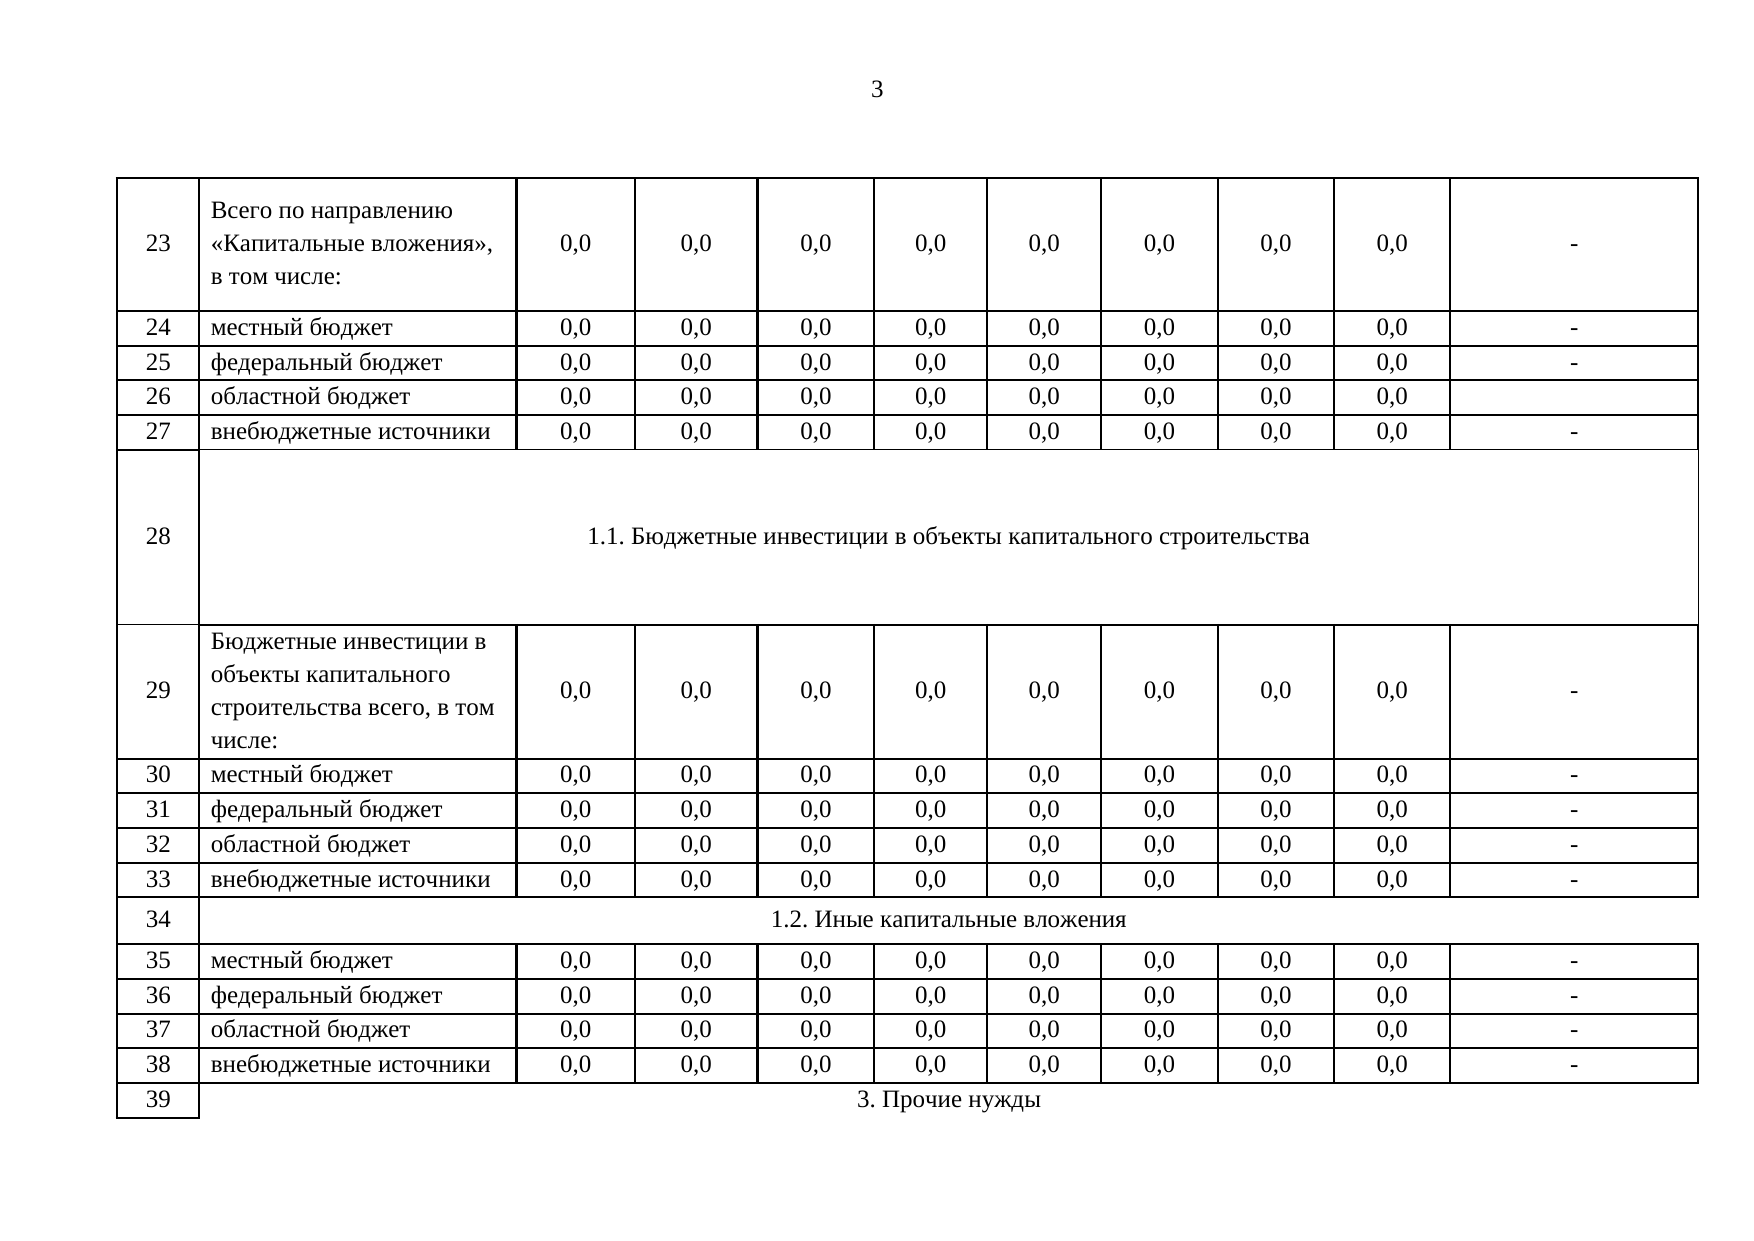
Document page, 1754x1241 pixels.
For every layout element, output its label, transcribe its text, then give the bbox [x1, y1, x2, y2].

table_cell 39 [118, 1084, 198, 1117]
table_cell 0,0 [875, 1049, 986, 1082]
table_cell 0,0 [1102, 381, 1217, 414]
table_cell 0,0 [988, 381, 1100, 414]
table_cell федеральный бюджет [200, 794, 515, 827]
table_cell 0,0 [636, 416, 756, 449]
table_cell 0,0 [1102, 347, 1217, 379]
table_cell 0,0 [518, 945, 634, 978]
table_cell 0,0 [759, 794, 873, 827]
table_cell местный бюджет [200, 760, 515, 792]
table_cell 0,0 [1219, 980, 1333, 1012]
table_cell 0,0 [875, 794, 986, 827]
table_cell - [1451, 760, 1697, 792]
table_cell 0,0 [1335, 312, 1449, 345]
table_cell 0,0 [759, 1015, 873, 1047]
table_cell - [1451, 829, 1697, 862]
table_cell 0,0 [988, 347, 1100, 379]
table_cell 0,0 [759, 626, 873, 757]
table_cell 0,0 [636, 945, 756, 978]
table_cell 0,0 [875, 179, 986, 310]
table_cell 0,0 [759, 381, 873, 414]
table_cell 0,0 [988, 829, 1100, 862]
table_cell 0,0 [988, 864, 1100, 896]
table_cell 0,0 [1102, 829, 1217, 862]
table_cell 0,0 [1335, 416, 1449, 449]
table_cell 0,0 [759, 760, 873, 792]
table_cell 0,0 [1102, 864, 1217, 896]
table_cell - [1451, 1049, 1697, 1082]
table_cell 37 [118, 1015, 198, 1047]
table_cell 0,0 [1102, 416, 1217, 449]
table_cell 0,0 [988, 945, 1100, 978]
table_cell 1.1. Бюджетные инвестиции в объекты капитального строительства [200, 450, 1698, 624]
table_cell областной бюджет [200, 381, 515, 414]
table_cell 0,0 [636, 381, 756, 414]
table_cell 0,0 [988, 312, 1100, 345]
table_cell 1.2. Иные капитальные вложения [200, 898, 1698, 943]
table_cell 0,0 [1335, 829, 1449, 862]
table_cell 0,0 [1335, 794, 1449, 827]
table_cell 0,0 [759, 312, 873, 345]
table_cell 29 [118, 625, 198, 757]
table_cell 0,0 [1219, 829, 1333, 862]
table_cell 0,0 [875, 626, 986, 757]
table_cell 0,0 [1102, 179, 1217, 310]
table_cell 0,0 [988, 626, 1100, 757]
table_cell 0,0 [1102, 945, 1217, 978]
table_cell 0,0 [759, 1049, 873, 1082]
table_cell - [1451, 794, 1697, 827]
table_cell областной бюджет [200, 1015, 515, 1047]
table_cell 0,0 [518, 760, 634, 792]
table_cell 31 [118, 794, 198, 827]
table_cell 28 [118, 451, 198, 624]
table_cell 0,0 [518, 347, 634, 379]
table_cell 0,0 [759, 945, 873, 978]
table_cell - [1451, 416, 1697, 449]
table_cell 26 [118, 381, 198, 414]
table_cell 0,0 [1335, 381, 1449, 414]
table_cell 0,0 [636, 1015, 756, 1047]
table_cell 0,0 [988, 416, 1100, 449]
table_cell 0,0 [1335, 864, 1449, 896]
table_cell 0,0 [1335, 1015, 1449, 1047]
table_cell 0,0 [1335, 626, 1449, 757]
table_cell 30 [118, 760, 198, 792]
table_cell 0,0 [1219, 1015, 1333, 1047]
table_cell 27 [118, 416, 198, 449]
table_cell 0,0 [759, 179, 873, 310]
table_cell 0,0 [1219, 416, 1333, 449]
table_cell местный бюджет [200, 312, 515, 345]
table_cell 0,0 [1102, 794, 1217, 827]
table_cell 0,0 [636, 760, 756, 792]
table_cell 0,0 [875, 760, 986, 792]
table_cell 23 [118, 179, 198, 310]
table_cell 3. Прочие нужды [200, 1084, 1698, 1117]
table_cell 0,0 [1219, 312, 1333, 345]
table_cell 0,0 [988, 794, 1100, 827]
table_cell 0,0 [636, 626, 756, 757]
table_cell 35 [118, 945, 198, 978]
table_cell внебюджетные источники [200, 1049, 515, 1082]
table_cell 0,0 [759, 347, 873, 379]
table_cell 0,0 [518, 829, 634, 862]
table_cell 0,0 [518, 179, 634, 310]
table_cell 0,0 [875, 945, 986, 978]
table_cell 0,0 [518, 416, 634, 449]
table_cell федеральный бюджет [200, 347, 515, 379]
table_cell 0,0 [1102, 1015, 1217, 1047]
table_cell 0,0 [875, 864, 986, 896]
table_cell 0,0 [518, 381, 634, 414]
table_cell 0,0 [518, 794, 634, 827]
table_cell - [1451, 312, 1697, 345]
table_cell 0,0 [1102, 626, 1217, 757]
table_cell 0,0 [518, 864, 634, 896]
table_cell 0,0 [1219, 794, 1333, 827]
table_cell 32 [118, 829, 198, 862]
table_cell 0,0 [759, 416, 873, 449]
table_cell 0,0 [636, 864, 756, 896]
table_cell 0,0 [1219, 945, 1333, 978]
table_cell 0,0 [875, 980, 986, 1012]
table_cell 0,0 [988, 1049, 1100, 1082]
table_cell [1451, 381, 1697, 414]
table_cell 0,0 [518, 312, 634, 345]
table_cell - [1451, 1015, 1697, 1047]
table_cell 0,0 [988, 760, 1100, 792]
table_cell 0,0 [759, 980, 873, 1012]
table_cell 24 [118, 312, 198, 345]
table_cell 0,0 [1219, 347, 1333, 379]
table_cell 0,0 [1335, 179, 1449, 310]
table_cell 0,0 [988, 179, 1100, 310]
table_cell - [1451, 347, 1697, 379]
table_cell 38 [118, 1049, 198, 1082]
table_cell 0,0 [1335, 760, 1449, 792]
table_cell 0,0 [875, 381, 986, 414]
table_cell - [1451, 980, 1697, 1012]
table_cell 0,0 [875, 312, 986, 345]
table_cell 0,0 [518, 1015, 634, 1047]
table_cell 0,0 [1335, 980, 1449, 1012]
table_cell 0,0 [1102, 980, 1217, 1012]
table_cell 0,0 [518, 980, 634, 1012]
table_cell 0,0 [988, 980, 1100, 1012]
table_cell 0,0 [875, 416, 986, 449]
table_cell 36 [118, 980, 198, 1012]
table_cell Бюджетные инвестиции в объекты капитального строительства всего, в том числе: [200, 626, 515, 757]
table_cell 33 [118, 864, 198, 896]
table_cell - [1451, 179, 1697, 310]
table_cell местный бюджет [200, 945, 515, 978]
table_cell - [1451, 864, 1697, 896]
table_cell 0,0 [636, 1049, 756, 1082]
table_cell 0,0 [1219, 1049, 1333, 1082]
table_cell 0,0 [875, 829, 986, 862]
table_cell 0,0 [518, 1049, 634, 1082]
table_cell 0,0 [1102, 1049, 1217, 1082]
table_cell внебюджетные источники [200, 864, 515, 896]
table_cell внебюджетные источники [200, 416, 515, 449]
table_cell 0,0 [759, 864, 873, 896]
table_cell Всего по направлению «Капитальные вложения», в том числе: [200, 179, 515, 310]
table_cell 0,0 [875, 1015, 986, 1047]
table_cell 0,0 [1219, 760, 1333, 792]
table_cell 25 [118, 347, 198, 379]
table_cell 0,0 [1102, 760, 1217, 792]
table_cell 0,0 [636, 829, 756, 862]
table_cell 0,0 [1335, 945, 1449, 978]
table_cell 0,0 [1219, 381, 1333, 414]
table_cell 0,0 [636, 794, 756, 827]
table_cell областной бюджет [200, 829, 515, 862]
table_cell 0,0 [988, 1015, 1100, 1047]
table_cell 0,0 [636, 312, 756, 345]
table_cell 0,0 [1335, 1049, 1449, 1082]
table_cell 34 [118, 898, 198, 943]
table_cell 0,0 [636, 347, 756, 379]
table_cell 0,0 [1102, 312, 1217, 345]
table_cell 0,0 [636, 980, 756, 1012]
table_cell 0,0 [759, 829, 873, 862]
table_cell - [1451, 626, 1697, 757]
table_cell федеральный бюджет [200, 980, 515, 1012]
table_cell 0,0 [1335, 347, 1449, 379]
table_cell 0,0 [1219, 179, 1333, 310]
table_cell 0,0 [636, 179, 756, 310]
table_cell 0,0 [1219, 626, 1333, 757]
table_cell 0,0 [1219, 864, 1333, 896]
table_cell - [1451, 945, 1697, 978]
table_cell 0,0 [518, 626, 634, 757]
table_cell 0,0 [875, 347, 986, 379]
